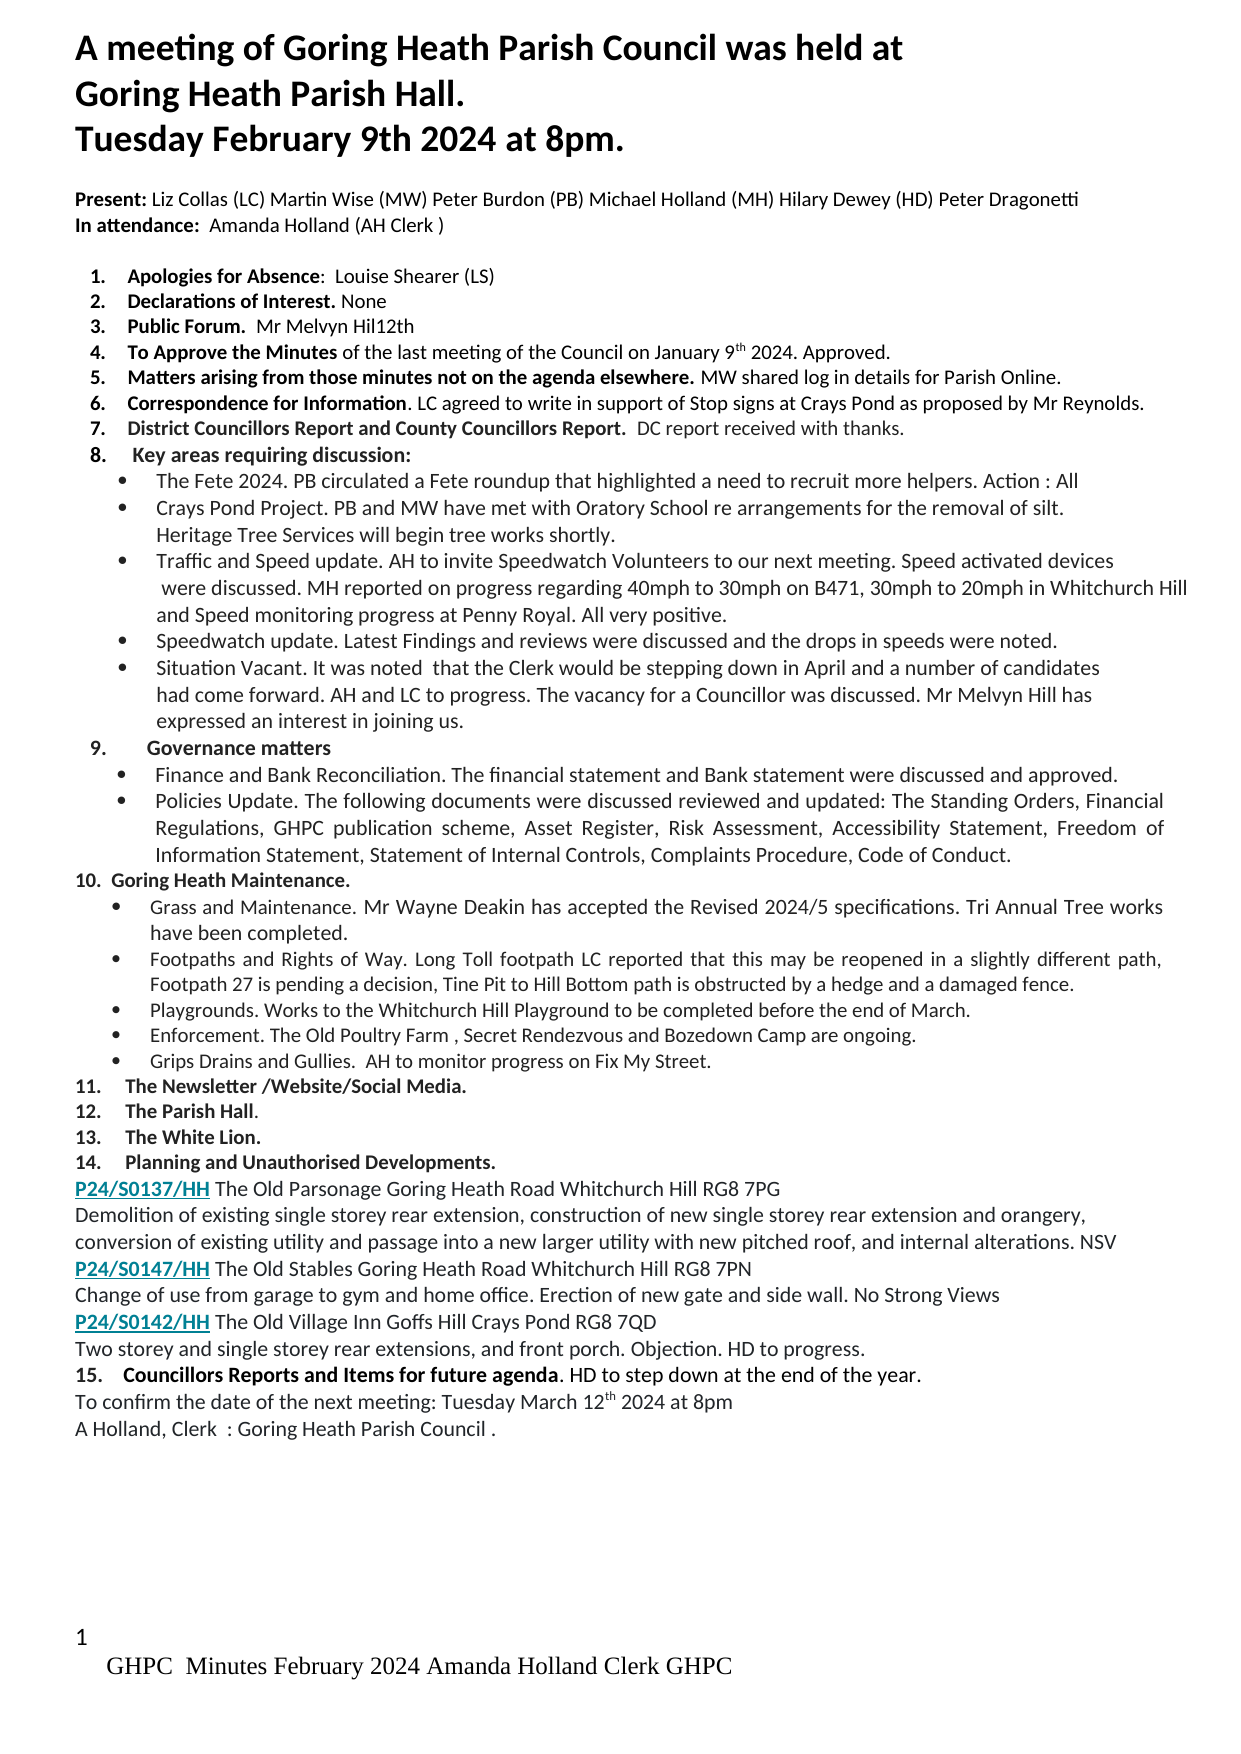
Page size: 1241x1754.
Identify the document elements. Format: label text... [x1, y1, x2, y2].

list and Speed monitoring progress at Penny Royal. All very positive. [156, 601, 1240, 627]
list expressed an interest in joining us. [156, 707, 1240, 734]
text 9. Governance matters [75, 734, 1240, 761]
text P24/S0147/HH The Old Stables Goring Heath Road Whitchurch Hill RG8 7PN [75, 1255, 1165, 1282]
text Heritage Tree Services will begin tree works shortly. [156, 521, 1240, 547]
list Finance and Bank Reconciliation. The financial statement and Bank statement were discussed and approved. [118, 761, 1165, 787]
list Traffic and Speed update. AH to invite Speedwatch Volunteers to our next meeting. Speed activated devices [119, 547, 1240, 574]
list Speedwatch update. Latest Findings and reviews were discussed and the drops in speeds were noted. [119, 627, 1240, 654]
list Key areas requiring discussion: [90, 441, 1165, 467]
list Enforcement. The Old Poultry Farm , Secret Rendezvous and Bozedown Camp are ongoing. [112, 1022, 1165, 1048]
list To Approve the Minutes of the last meeting of the Council on January 9th 2024. Approved. [90, 339, 1165, 364]
text Two storey and single storey rear extensions, and front porch. Objection. HD to progress. [75, 1335, 1165, 1362]
list Footpaths and Rights of Way. Long Toll footpath LC reported that this may be reopened in a slightly different path, Footpath 27 is pending a decision, Tine Pit to Hill Bottom path is obstructed by a hedge and a damaged fence. [112, 946, 1165, 997]
text Change of use from garage to gym and home office. Erection of new gate and side wall. No Strong Views [75, 1282, 1165, 1308]
text 15. Councillors Reports and Items for future agenda. HD to step down at the end of the year. [75, 1362, 1165, 1388]
text P24/S0137/HH The Old Parsonage Goring Heath Road Whitchurch Hill RG8 7PG [75, 1175, 1165, 1202]
text 11. The Newsletter /Website/Social Media. [75, 1073, 1165, 1099]
list District Councillors Report and County Councillors Report. DC report received with thanks. [90, 415, 1165, 441]
text Present: Liz Collas (LC) Martin Wise (MW) Peter Burdon (PB) Michael Holland (MH) Hilary Dewey (HD) Peter Dragonetti [75, 187, 1136, 212]
list Grips Drains and Gullies. AH to monitor progress on Fix My Street. [112, 1048, 1165, 1073]
text 12. The Parish Hall. [75, 1099, 1165, 1124]
list Policies Update. The following documents were discussed reviewed and updated: The Standing Orders, Financial Regulations, GHPC publication scheme, Asset Register, Risk Assessment, Accessibility Statement, Freedom of Information Statement, Statement of Internal Controls, Complaints Procedure, Code of Conduct. [118, 787, 1165, 867]
list Declarations of Interest. None [90, 288, 1165, 314]
text P24/S0142/HH The Old Village Inn Goffs Hill Crays Pond RG8 7QD [75, 1308, 1165, 1335]
list Apologies for Absence: Louise Shearer (LS) [90, 263, 1165, 288]
list had come forward. AH and LC to progress. The vacancy for a Councillor was discussed. Mr Melvyn Hill has [156, 681, 1240, 707]
text In attendance: Amanda Holland (AH Clerk ) [75, 212, 1165, 237]
list were discussed. MH reported on progress regarding 40mph to 30mph on B471, 30mph to 20mph in Whitchurch Hill [156, 574, 1240, 601]
text To confirm the date of the next meeting: Tuesday March 12th 2024 at 8pm [75, 1388, 1165, 1415]
list Situation Vacant. It was noted that the Clerk would be stepping down in April and a number of candidates [119, 654, 1240, 681]
list Correspondence for Information. LC agreed to write in support of Stop signs at Crays Pond as proposed by Mr Reynolds. [90, 390, 1165, 415]
text A Holland, Clerk : Goring Heath Parish Council . [75, 1415, 1165, 1442]
list Public Forum. Mr Melvyn Hil12th [90, 314, 1165, 339]
text 10. Goring Heath Maintenance. [75, 867, 1165, 893]
list Crays Pond Project. PB and MW have met with Oratory School re arrangements for the removal of silt. [119, 494, 1240, 521]
list Matters arising from those minutes not on the agenda elsewhere. MW shared log in details for Parish Online. [90, 364, 1165, 390]
text Demolition of existing single storey rear extension, construction of new single storey rear extension and orangery, conversion of existing utility and passage into a new larger utility with new pitched roof, and internal alterations. NSV [75, 1202, 1165, 1255]
list The Fete 2024. PB circulated a Fete roundup that highlighted a need to recruit more helpers. Action : All [119, 467, 1165, 494]
list Playgrounds. Works to the Whitchurch Hill Playground to be completed before the end of March. [112, 997, 1165, 1022]
text 14. Planning and Unauthorised Developments. [75, 1149, 1165, 1175]
text 13. The White Lion. [75, 1124, 1165, 1149]
list Grass and Maintenance. Mr Wayne Deakin has accepted the Revised 2024/5 specifications. Tri Annual Tree works have been completed. [112, 893, 1165, 946]
